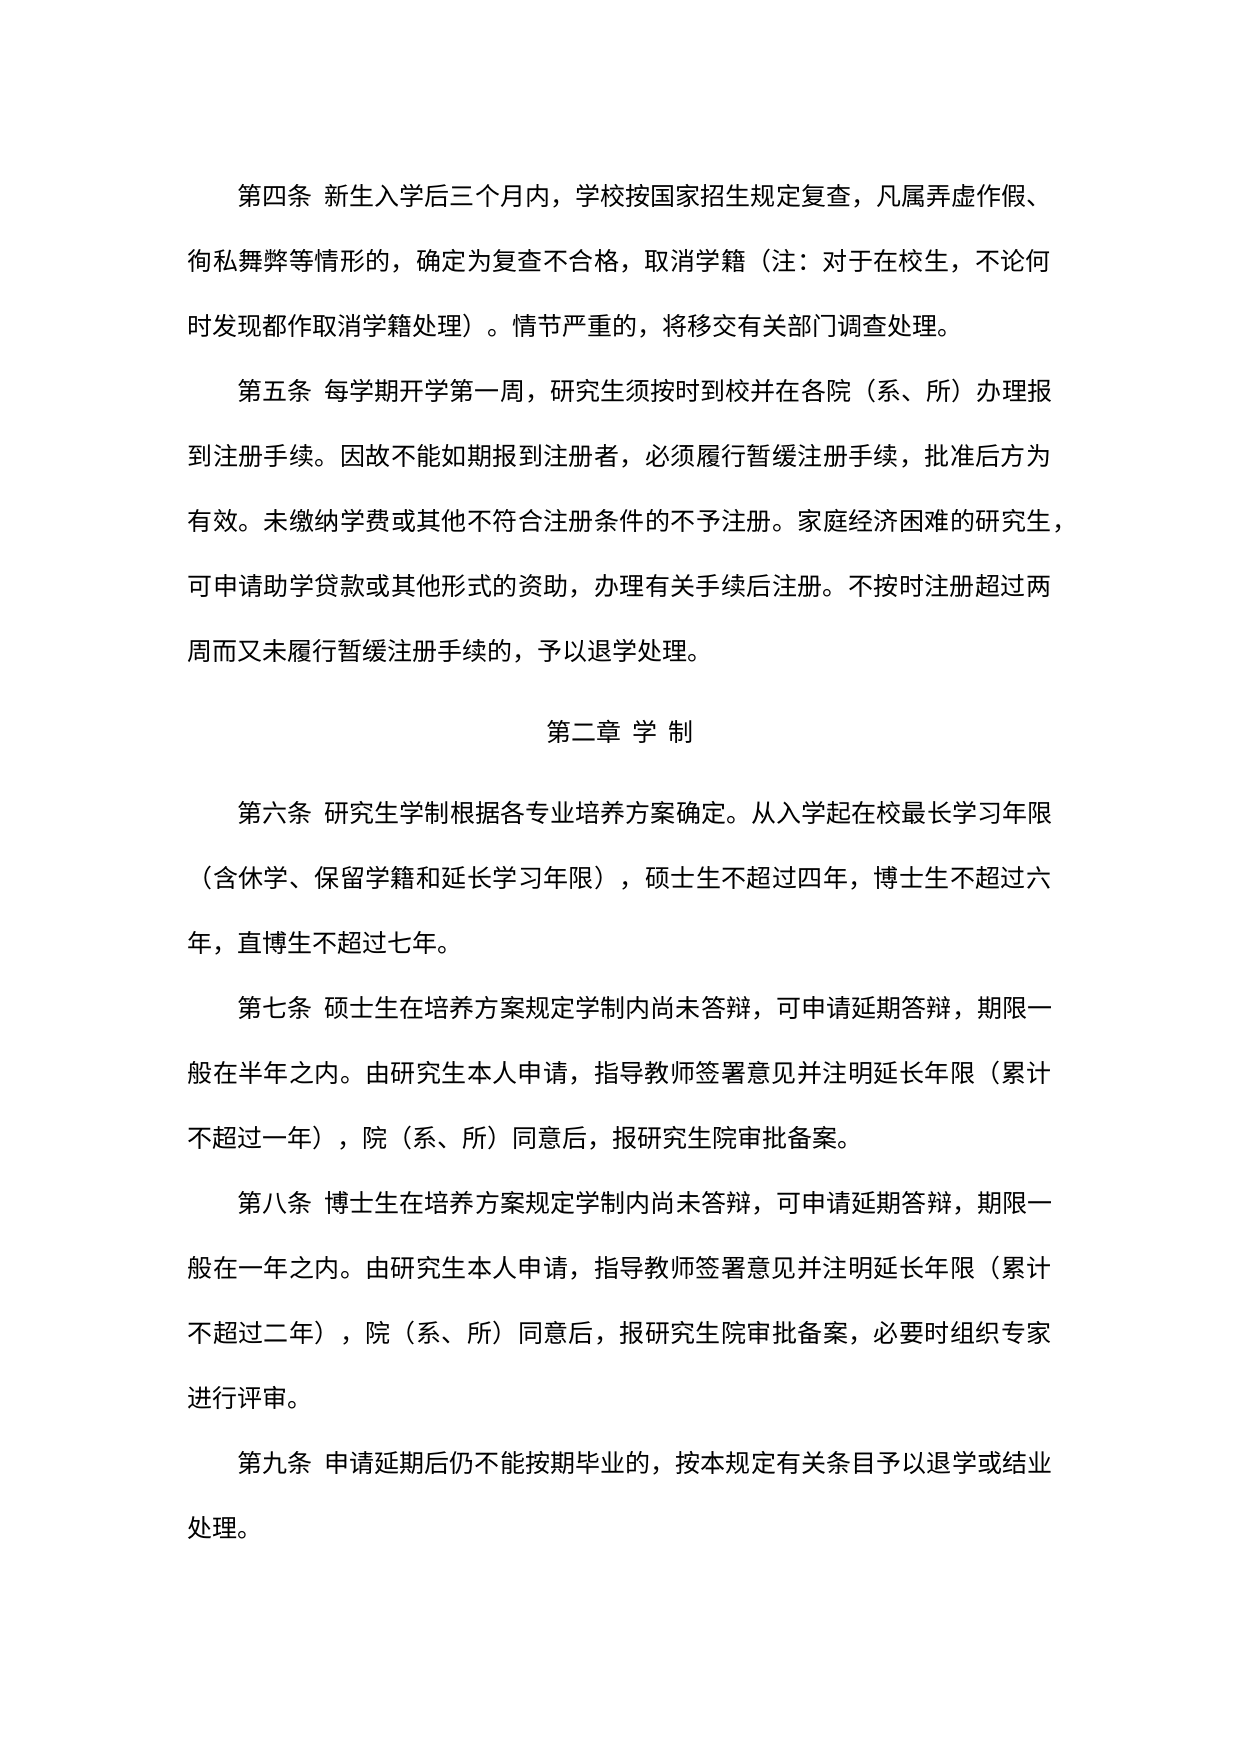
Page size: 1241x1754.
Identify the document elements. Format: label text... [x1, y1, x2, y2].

text 第六条 研究生学制根据各专业培养方案确定。从入学起在校最长学习年限（含休学、保留学籍和延长学习年限），硕士生不超过四年，博士生不超过六年，直博生不超过七年。 [187, 779, 1053, 974]
text 第七条 硕士生在培养方案规定学制内尚未答辩，可申请延期答辩，期限一般在半年之内。由研究生本人申请，指导教师签署意见并注明延长年限（累计不超过一年），院（系、所）同意后，报研究生院审批备案。 [187, 974, 1053, 1169]
text 第五条 每学期开学第一周，研究生须按时到校并在各院（系、所）办理报到注册手续。因故不能如期报到注册者，必须履行暂缓注册手续，批准后方为有效。未缴纳学费或其他不符合注册条件的不予注册。家庭经济困难的研究生，可申请助学贷款或其他形式的资助，办理有关手续后注册。不按时注册超过两周而又未履行暂缓注册手续的，予以退学处理。 [187, 357, 1053, 682]
text 第二章 学 制 [187, 698, 1053, 763]
text 第四条 新生入学后三个月内，学校按国家招生规定复查，凡属弄虚作假、徇私舞弊等情形的，确定为复查不合格，取消学籍（注：对于在校生，不论何时发现都作取消学籍处理）。情节严重的，将移交有关部门调查处理。 [187, 162, 1053, 357]
text 第九条 申请延期后仍不能按期毕业的，按本规定有关条目予以退学或结业处理。 [187, 1429, 1053, 1559]
text 第八条 博士生在培养方案规定学制内尚未答辩，可申请延期答辩，期限一般在一年之内。由研究生本人申请，指导教师签署意见并注明延长年限（累计不超过二年），院（系、所）同意后，报研究生院审批备案，必要时组织专家进行评审。 [187, 1169, 1053, 1429]
